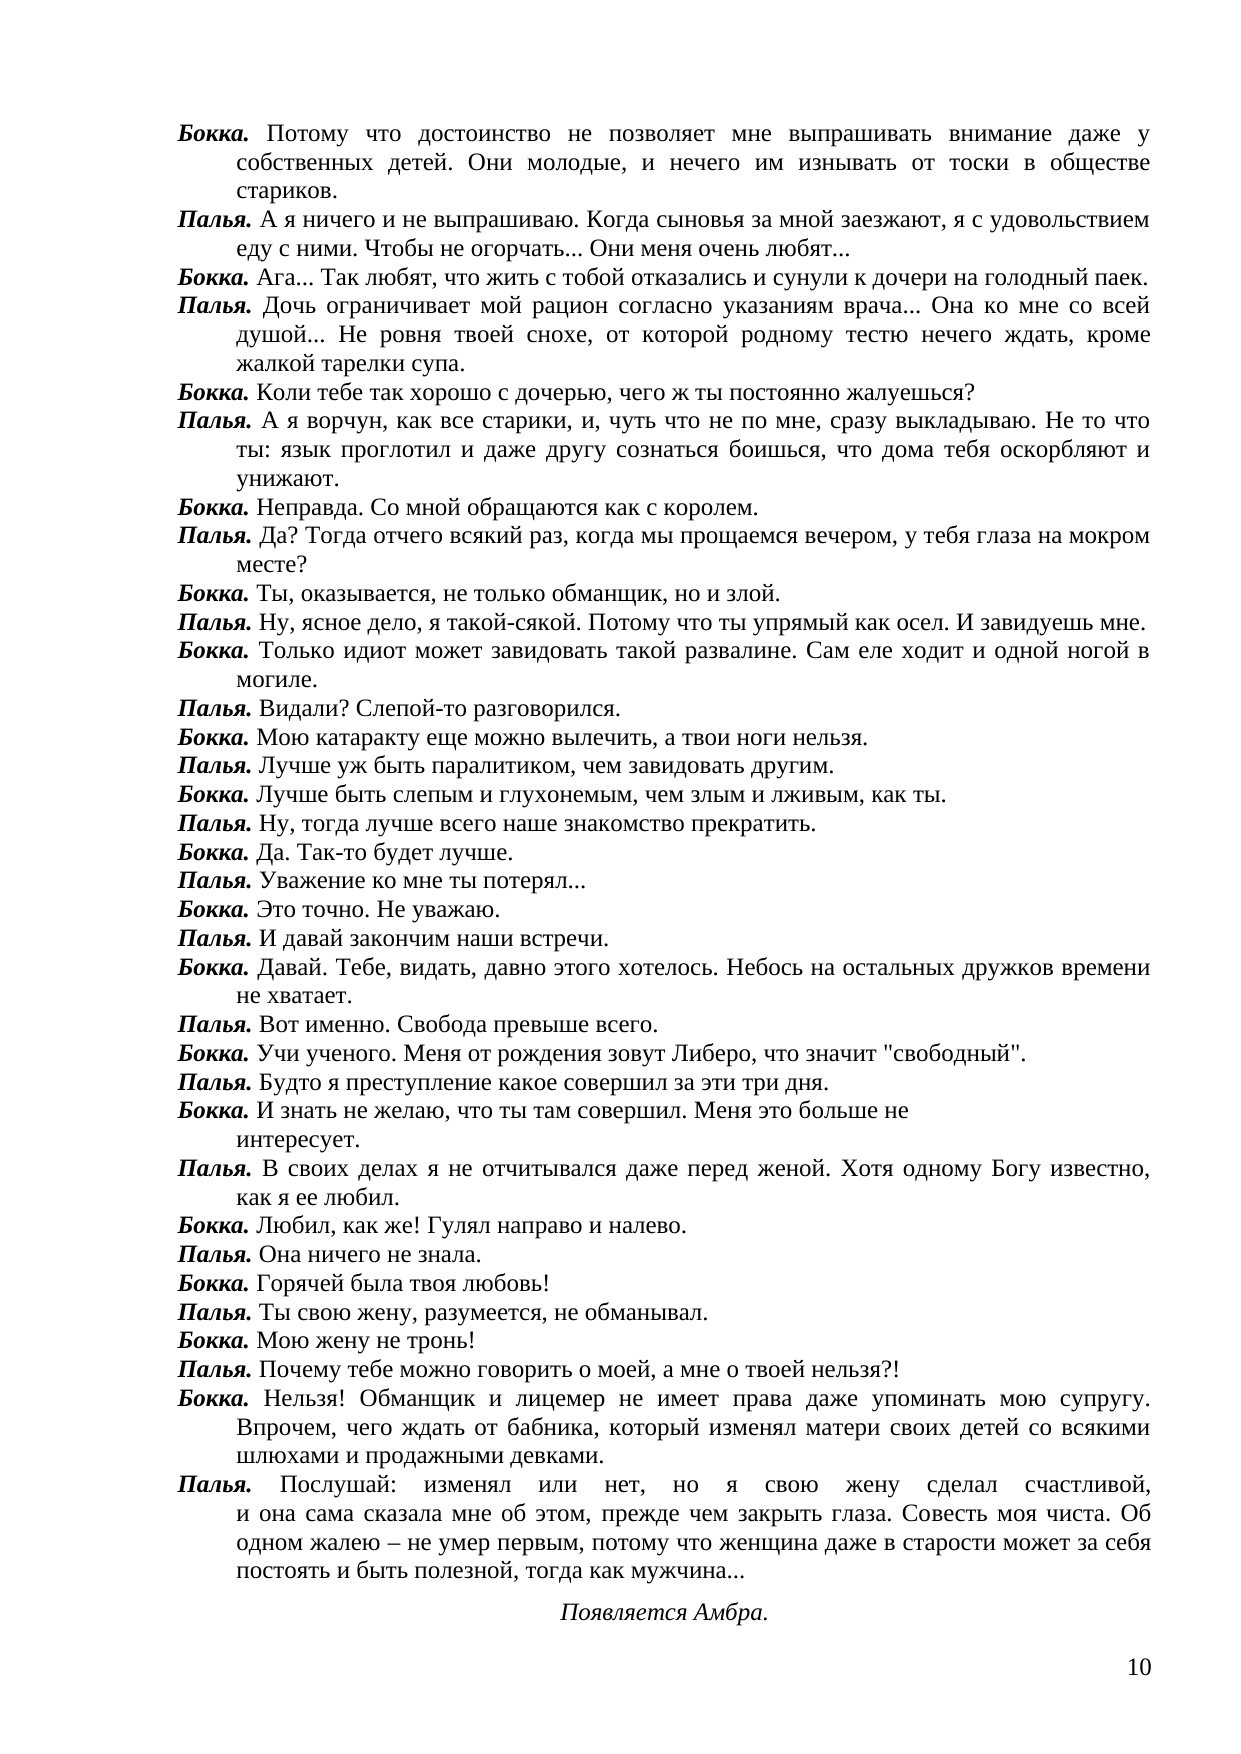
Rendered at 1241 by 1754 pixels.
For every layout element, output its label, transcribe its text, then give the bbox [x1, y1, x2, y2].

text Палья. Уважение ко мне ты потерял... [177, 866, 1152, 894]
text Бокка. Ага... Так любят, что жить с тобой отказались и сунули к дочери на голодный паек. [177, 262, 1152, 291]
text Появляется Амбра. [177, 1597, 1152, 1626]
text Бокка. Да. Так-то будет лучше. [177, 837, 1152, 866]
text Палья. А я ворчун, как все старики, и, чуть что не по мне, сразу выкладываю. Не то что ты: язык проглотил и даже другу сознаться боишься, что дома тебя оскорбляют и унижают. [177, 406, 1152, 492]
text Палья. Послушай: изменял или нет, но я свою жену сделал счастливой, и она сама сказала мне об этом, прежде чем закрыть глаза. Совесть моя чиста. Об одном жалею – не умер первым, потому что женщина даже в старости может за себя постоять и быть полезной, тогда как мужчина... [177, 1469, 1152, 1584]
text Палья. Ну, тогда лучше всего наше знакомство прекратить. [177, 808, 1152, 837]
text Бокка. Потому что достоинство не позволяет мне выпрашивать внимание даже у собственных детей. Они молодые, и нечего им изнывать от тоски в обществе стариков. [177, 118, 1152, 204]
text Палья. Будто я преступление какое совершил за эти три дня. [177, 1067, 1152, 1096]
text Бокка. Нельзя! Обманщик и лицемер не имеет права даже упоминать мою супругу. Впрочем, чего ждать от бабника, который изменял матери своих детей со всякими шлюхами и продажными девками. [177, 1383, 1152, 1469]
text Бокка. Любил, как же! Гулял направо и налево. [177, 1211, 1152, 1239]
text Палья. Вот именно. Свобода превыше всего. [177, 1009, 1152, 1038]
text Палья. В своих делах я не отчитывался даже перед женой. Хотя одному Богу известно, как я ее любил. [177, 1153, 1152, 1211]
text Бокка. Это точно. Не уважаю. [177, 894, 1152, 923]
text Палья. Видали? Слепой-то разговорился. [177, 693, 1152, 722]
text Палья. Да? Тогда отчего всякий раз, когда мы прощаемся вечером, у тебя глаза на мокром месте? [177, 521, 1152, 578]
text Бокка. Учи ученого. Меня от рождения зовут Либеро, что значит "свободный". [177, 1038, 1152, 1067]
text Палья. Лучше уж быть паралитиком, чем завидовать другим. [177, 751, 1152, 779]
text Бокка. Только идиот может завидовать такой развалине. Сам еле ходит и одной ногой в могиле. [177, 636, 1152, 693]
text Бокка. Лучше быть слепым и глухонемым, чем злым и лживым, как ты. [177, 779, 1152, 808]
text Палья. Ну, ясное дело, я такой-сякой. Потому что ты упрямый как осел. И завидуешь мне. [177, 607, 1152, 636]
text Бокка. Коли тебе так хорошо с дочерью, чего ж ты постоянно жалуешься? [177, 377, 1152, 406]
text Бокка. Ты, оказывается, не только обманщик, но и злой. [177, 578, 1152, 607]
text Бокка. Мою катаракту еще можно вылечить, а твои ноги нельзя. [177, 722, 1152, 751]
text Бокка. И знать не желаю, что ты там совершил. Меня это больше не интересует. [177, 1096, 1152, 1153]
text Бокка. Горячей была твоя любовь! [177, 1268, 1152, 1297]
text Палья. И давай закончим наши встречи. [177, 923, 1152, 952]
text Палья. Ты свою жену, разумеется, не обманывал. [177, 1297, 1152, 1326]
text Бокка. Неправда. Со мной обращаются как с королем. [177, 492, 1152, 521]
text Палья. Почему тебе можно говорить о моей, а мне о твоей нельзя?! [177, 1354, 1152, 1383]
text Палья. Она ничего не знала. [177, 1239, 1152, 1268]
text Палья. Дочь ограничивает мой рацион согласно указаниям врача... Она ко мне со всей душой... Не ровня твоей снохе, от которой родному тестю нечего ждать, кроме жалкой тарелки супа. [177, 291, 1152, 377]
text Палья. А я ничего и не выпрашиваю. Когда сыновья за мной заезжают, я с удовольствием еду с ними. Чтобы не огорчать... Они меня очень любят... [177, 204, 1152, 262]
text Бокка. Давай. Тебе, видать, давно этого хотелось. Небось на остальных дружков времени не хватает. [177, 952, 1152, 1009]
text Бокка. Мою жену не тронь! [177, 1326, 1152, 1354]
